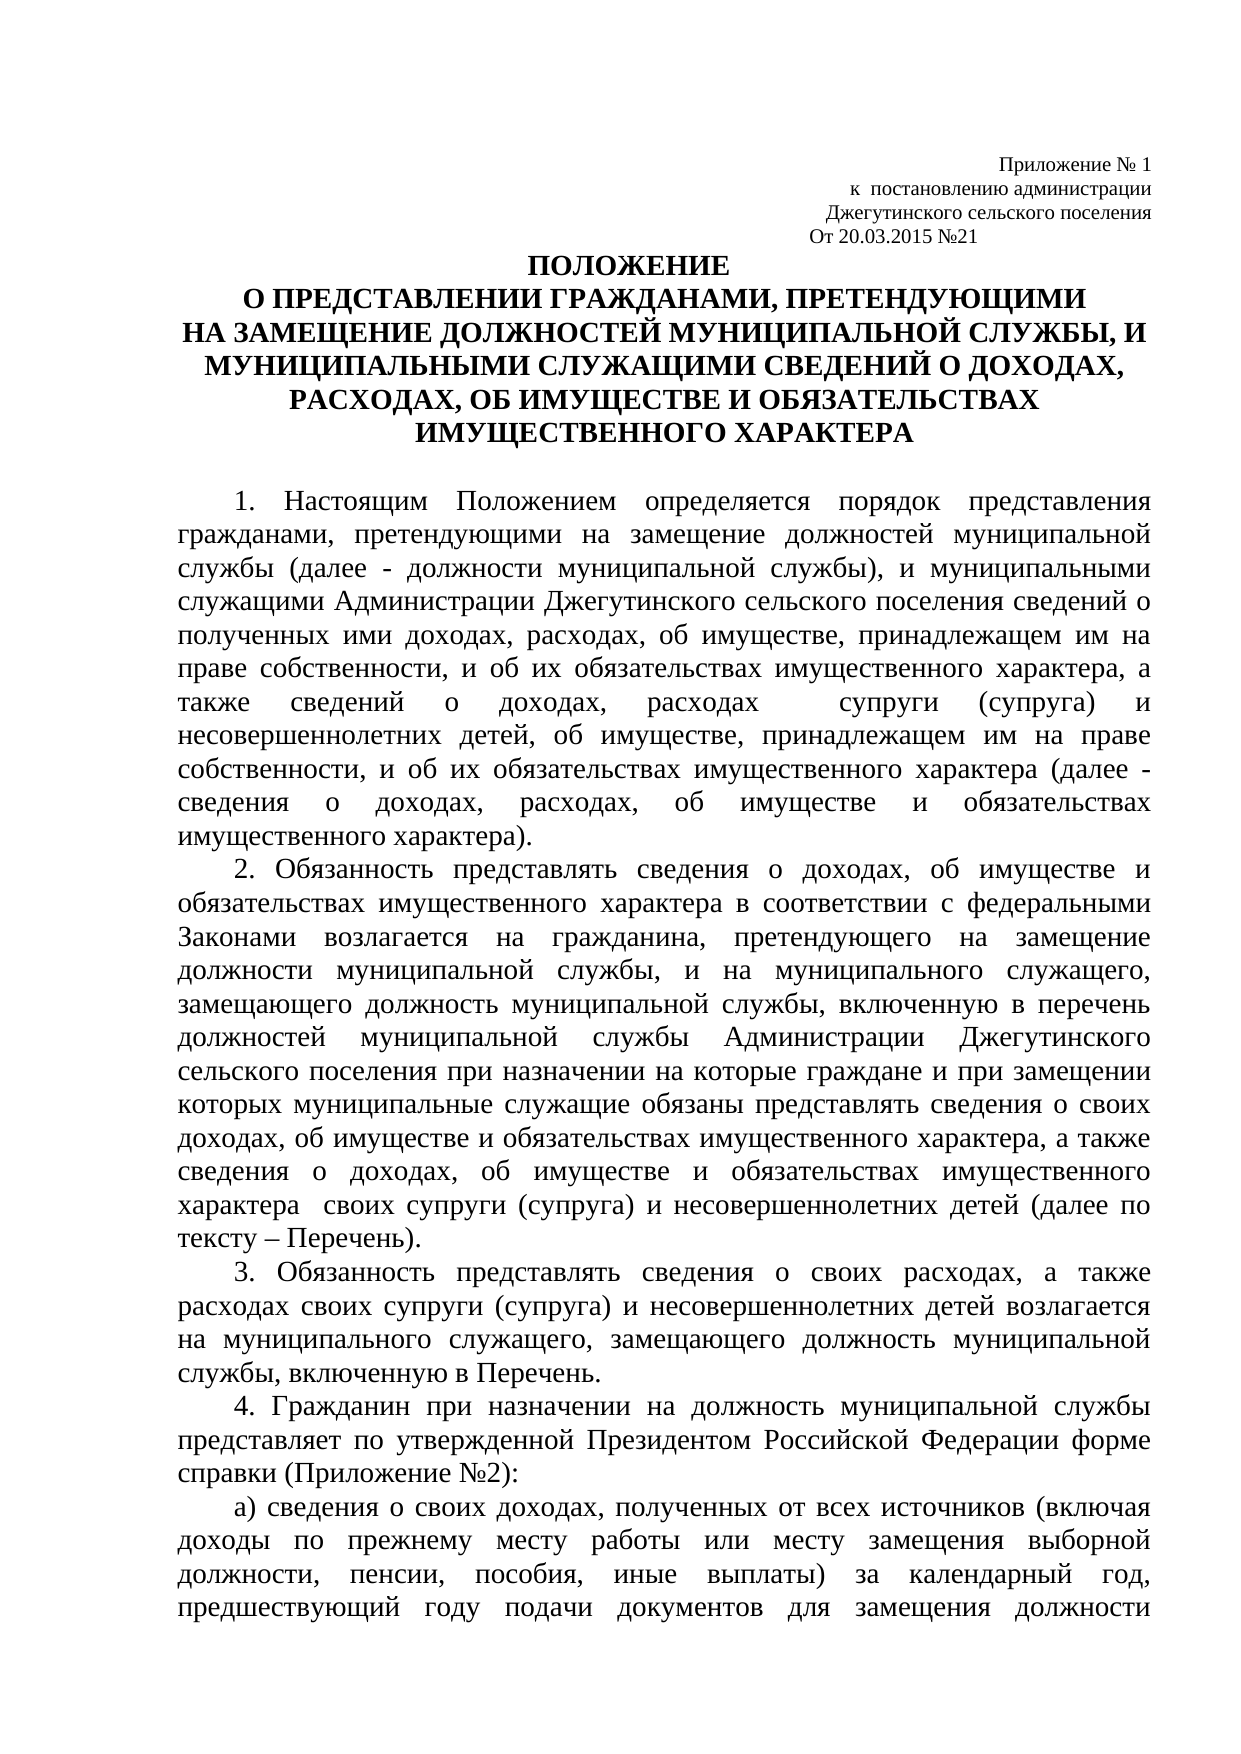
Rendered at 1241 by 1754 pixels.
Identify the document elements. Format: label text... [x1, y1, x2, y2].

text к постановлению администрации [620, 176, 1152, 200]
text 3. Обязанность представлять сведения о своих расходах, а также расходах своих супруги (супруга) и несовершеннолетних детей возлагается на муниципального служащего, замещающего должность муниципальной службы, включенную в Перечень. [177, 1254, 1152, 1388]
title От 20.03.2015 №21 [177, 224, 1152, 248]
title НА ЗАМЕЩЕНИЕ ДОЛЖНОСТЕЙ МУНИЦИПАЛЬНОЙ СЛУЖБЫ, И МУНИЦИПАЛЬНЫМИ СЛУЖАЩИМИ СВЕДЕНИЙ О ДОХОДАХ, РАСХОДАХ, ОБ ИМУЩЕСТВЕ И ОБЯЗАТЕЛЬСТВАХ [177, 315, 1152, 416]
text 4. Гражданин при назначении на должность муниципальной службы представляет по утвержденной Президентом Российской Федерации форме справки (Приложение №2): [177, 1388, 1152, 1489]
title О ПРЕДСТАВЛЕНИИ ГРАЖДАНАМИ, ПРЕТЕНДУЮЩИМИ [177, 281, 1152, 315]
title ИМУЩЕСТВЕННОГО ХАРАКТЕРА [177, 416, 1152, 449]
text Приложение № 1 [177, 152, 1152, 176]
text 2. Обязанность представлять сведения о доходах, об имуществе и обязательствах имущественного характера в соответствии с федеральными Законами возлагается на гражданина, претендующего на замещение должности муниципальной службы, и на муниципального служащего, замещающего должность муниципальной службы, включенную в перечень должностей муниципальной службы Администрации Джегутинского сельского поселения при назначении на которые граждане и при замещении которых муниципальные служащие обязаны представлять сведения о своих доходах, об имуществе и обязательствах имущественного характера, а также сведения о доходах, об имуществе и обязательствах имущественного характера своих супруги (супруга) и несовершеннолетних детей (далее по тексту – Перечень). [177, 852, 1152, 1254]
text Джегутинского сельского поселения [620, 200, 1152, 224]
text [177, 1489, 1152, 1623]
text 1. Настоящим Положением определяется порядок представления гражданами, претендующими на замещение должностей муниципальной службы (далее - должности муниципальной службы), и муниципальными служащими Администрации Джегутинского сельского поселения сведений о полученных ими доходах, расходах, об имуществе, принадлежащем им на праве собственности, и об их обязательствах имущественного характера, а также сведений о доходах, расходах супруги (супруга) и несовершеннолетних детей, об имуществе, принадлежащем им на праве собственности, и об их обязательствах имущественного характера (далее - сведения о доходах, расходах, об имуществе и обязательствах имущественного характера). [177, 483, 1152, 852]
title ПОЛОЖЕНИЕ [177, 248, 1152, 281]
